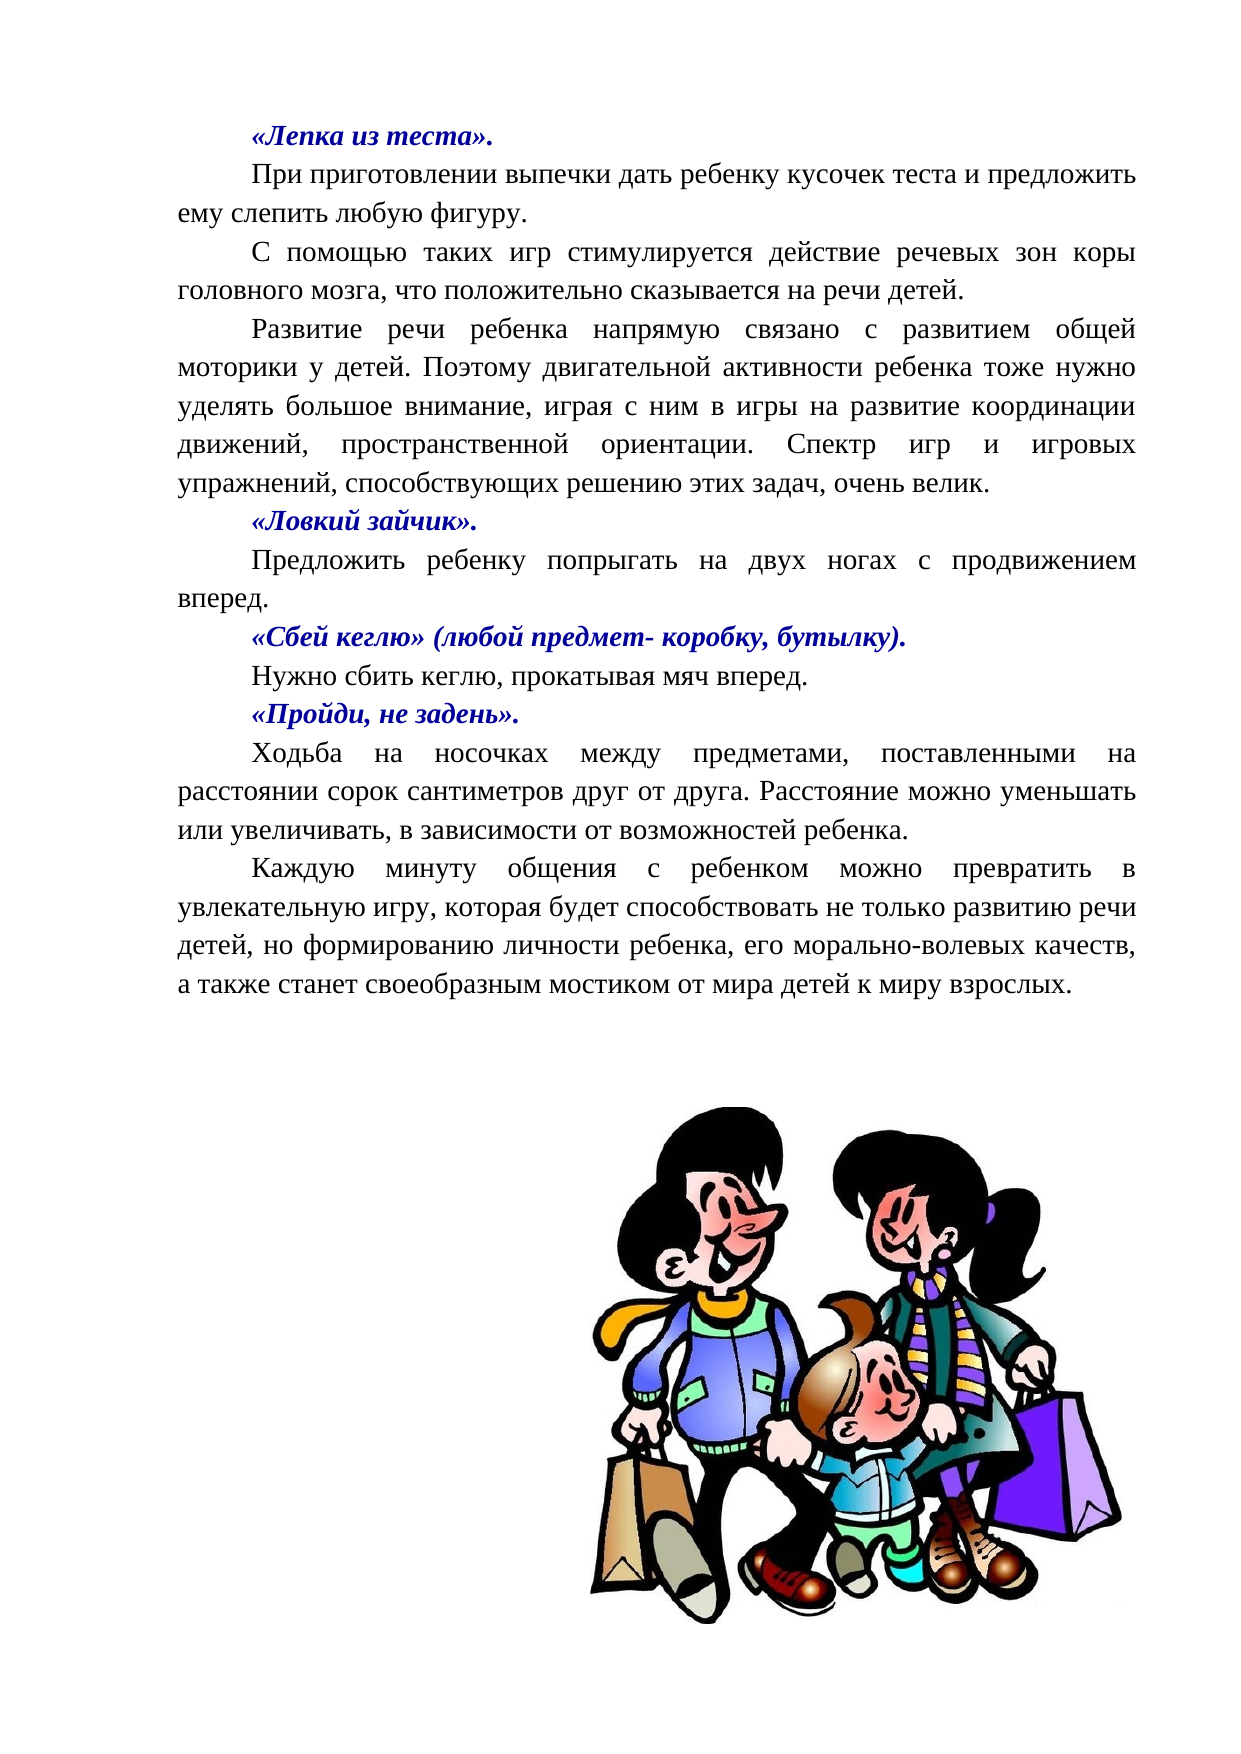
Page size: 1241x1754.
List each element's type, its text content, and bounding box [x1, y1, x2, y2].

text «Лепка из теста». [177, 118, 1137, 152]
text Развитие речи ребенка напрямую связано с развитием общей моторики у детей. Поэтому двигательной активности ребенка тоже нужно уделять большое внимание, играя с ним в игры на развитие координации движений, пространственной ориентации. Спектр игр и игровых упражнений, способствующих решению этих задач, очень велик. [177, 311, 1137, 498]
text Предложить ребенку попрыгать на двух ногах с продвижением вперед. [177, 542, 1137, 614]
text «Пройди, не задень». [177, 696, 1137, 730]
text С помощью таких игр стимулируется действие речевых зон коры головного мозга, что положительно сказывается на речи детей. [177, 234, 1137, 306]
text При приготовлении выпечки дать ребенку кусочек теста и предложить ему слепить любую фигуру. [177, 157, 1137, 229]
text Каждую минуту общения с ребенком можно превратить в увлекательную игру, которая будет способствовать не только развитию речи детей, но формированию личности ребенка, его морально-волевых качеств, а также станет своеобразным мостиком от мира детей к миру взрослых. [177, 850, 1137, 999]
text Нужно сбить кеглю, прокатывая мяч вперед. [177, 658, 1137, 691]
text «Ловкий зайчик». [177, 503, 1137, 537]
picture [590, 1107, 1122, 1624]
text «Сбей кеглю» (любой предмет- коробку, бутылку). [177, 619, 1137, 653]
text Ходьба на носочках между предметами, поставленными на расстоянии сорок сантиметров друг от друга. Расстояние можно уменьшать или увеличивать, в зависимости от возможностей ребенка. [177, 735, 1137, 845]
